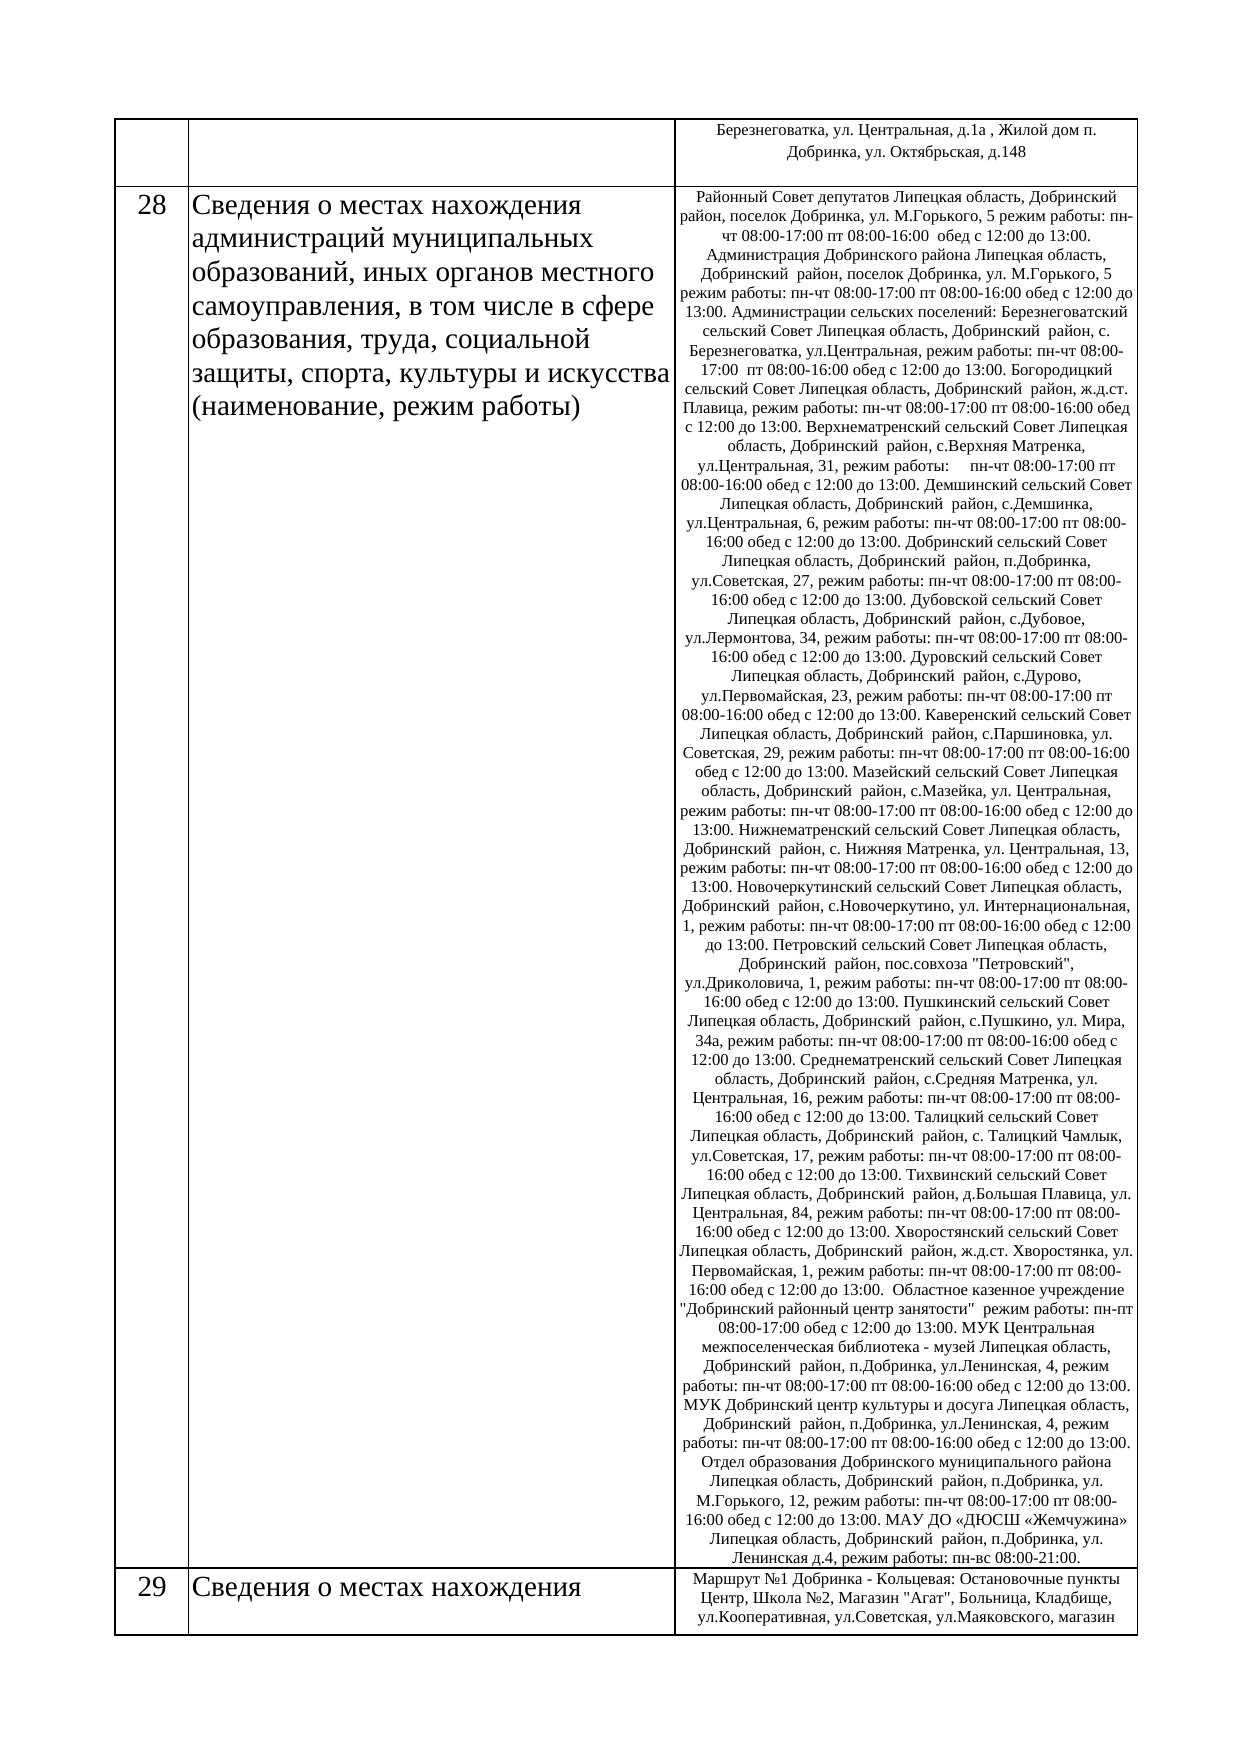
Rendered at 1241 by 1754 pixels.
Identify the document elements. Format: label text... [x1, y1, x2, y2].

table_cell 28 [116, 187, 188, 1567]
table_cell 29 [116, 1569, 188, 1634]
table_cell Районный Совет депутатов Липецкая область, Добринский район, поселок Добринка, ул. М.Горького, 5 режим работы: пн-чт 08:00-17:00 пт 08:00-16:00 обед с 12:00 до 13:00. Администрация Добринского района Липецкая область, Добринский район, поселок Добринка, ул. М.Горького, 5 режим работы: пн-чт 08:00-17:00 пт 08:00-16:00 обед с 12:00 до 13:00. Администрации сельских поселений: Березнеговатский сельский Совет Липецкая область, Добринский район, с. Березнеговатка, ул.Центральная, режим работы: пн-чт 08:00-17:00 пт 08:00-16:00 обед с 12:00 до 13:00. Богородицкий сельский Совет Липецкая область, Добринский район, ж.д.ст. Плавица, режим работы: пн-чт 08:00-17:00 пт 08:00-16:00 обед с 12:00 до 13:00. Верхнематренский сельский Совет Липецкая область, Добринский район, с.Верхняя Матренка, ул.Центральная, 31, режим работы: пн-чт 08:00-17:00 пт 08:00-16:00 обед с 12:00 до 13:00. Демшинский сельский Совет Липецкая область, Добринский район, с.Демшинка, ул.Центральная, 6, режим работы: пн-чт 08:00-17:00 пт 08:00-16:00 обед с 12:00 до 13:00. Добринский сельский Совет Липецкая область, Добринский район, п.Добринка, ул.Советская, 27, режим работы: пн-чт 08:00-17:00 пт 08:00-16:00 обед с 12:00 до 13:00. Дубовской сельский Совет Липецкая область, Добринский район, с.Дубовое, ул.Лермонтова, 34, режим работы: пн-чт 08:00-17:00 пт 08:00-16:00 обед с 12:00 до 13:00. Дуровский сельский Совет Липецкая область, Добринский район, с.Дурово, ул.Первомайская, 23, режим работы: пн-чт 08:00-17:00 пт 08:00-16:00 обед с 12:00 до 13:00. Каверенский сельский Совет Липецкая область, Добринский район, с.Паршиновка, ул. Советская, 29, режим работы: пн-чт 08:00-17:00 пт 08:00-16:00 обед с 12:00 до 13:00. Мазейский сельский Совет Липецкая область, Добринский район, с.Мазейка, ул. Центральная, режим работы: пн-чт 08:00-17:00 пт 08:00-16:00 обед с 12:00 до 13:00. Нижнематренский сельский Совет Липецкая область, Добринский район, с. Нижняя Матренка, ул. Центральная, 13, режим работы: пн-чт 08:00-17:00 пт 08:00-16:00 обед с 12:00 до 13:00. Новочеркутинский сельский Совет Липецкая область, Добринский район, с.Новочеркутино, ул. Интернациональная, 1, режим работы: пн-чт 08:00-17:00 пт 08:00-16:00 обед с 12:00 до 13:00. Петровский сельский Совет Липецкая область, Добринский район, пос.совхоза "Петровский", ул.Дриколовича, 1, режим работы: пн-чт 08:00-17:00 пт 08:00-16:00 обед с 12:00 до 13:00. Пушкинский сельский Совет Липецкая область, Добринский район, с.Пушкино, ул. Мира, 34а, режим работы: пн-чт 08:00-17:00 пт 08:00-16:00 обед с 12:00 до 13:00. Среднематренский сельский Совет Липецкая область, Добринский район, с.Средняя Матренка, ул. Центральная, 16, режим работы: пн-чт 08:00-17:00 пт 08:00-16:00 обед с 12:00 до 13:00. Талицкий сельский Совет Липецкая область, Добринский район, с. Талицкий Чамлык, ул.Советская, 17, режим работы: пн-чт 08:00-17:00 пт 08:00-16:00 обед с 12:00 до 13:00. Тихвинский сельский Совет Липецкая область, Добринский район, д.Большая Плавица, ул. Центральная, 84, режим работы: пн-чт 08:00-17:00 пт 08:00-16:00 обед с 12:00 до 13:00. Хворостянский сельский Совет Липецкая область, Добринский район, ж.д.ст. Хворостянка, ул. Первомайская, 1, режим работы: пн-чт 08:00-17:00 пт 08:00-16:00 обед с 12:00 до 13:00. Областное казенное учреждение "Добринский районный центр занятости" режим работы: пн-пт 08:00-17:00 обед с 12:00 до 13:00. МУК Центральная межпоселенческая библиотека - музей Липецкая область, Добринский район, п.Добринка, ул.Ленинская, 4, режим работы: пн-чт 08:00-17:00 пт 08:00-16:00 обед с 12:00 до 13:00. МУК Добринский центр культуры и досуга Липецкая область, Добринский район, п.Добринка, ул.Ленинская, 4, режим работы: пн-чт 08:00-17:00 пт 08:00-16:00 обед с 12:00 до 13:00. Отдел образования Добринского муниципального района Липецкая область, Добринский район, п.Добринка, ул. М.Горького, 12, режим работы: пн-чт 08:00-17:00 пт 08:00-16:00 обед с 12:00 до 13:00. МАУ ДО «ДЮСШ «Жемчужина» Липецкая область, Добринский район, п.Добринка, ул. Ленинская д.4, режим работы: пн-вс 08:00-21:00. [676, 187, 1137, 1567]
table_cell 27 [116, 120, 188, 186]
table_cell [189, 120, 674, 186]
table_cell Сведения о местах нахождения администраций муниципальных образований, иных органов местного самоуправления, в том числе в сфере образования, труда, социальной защиты, спорта, культуры и искусства (наименование, режим работы) [189, 187, 674, 1567]
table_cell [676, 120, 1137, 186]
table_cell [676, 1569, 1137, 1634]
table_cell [189, 1569, 674, 1634]
